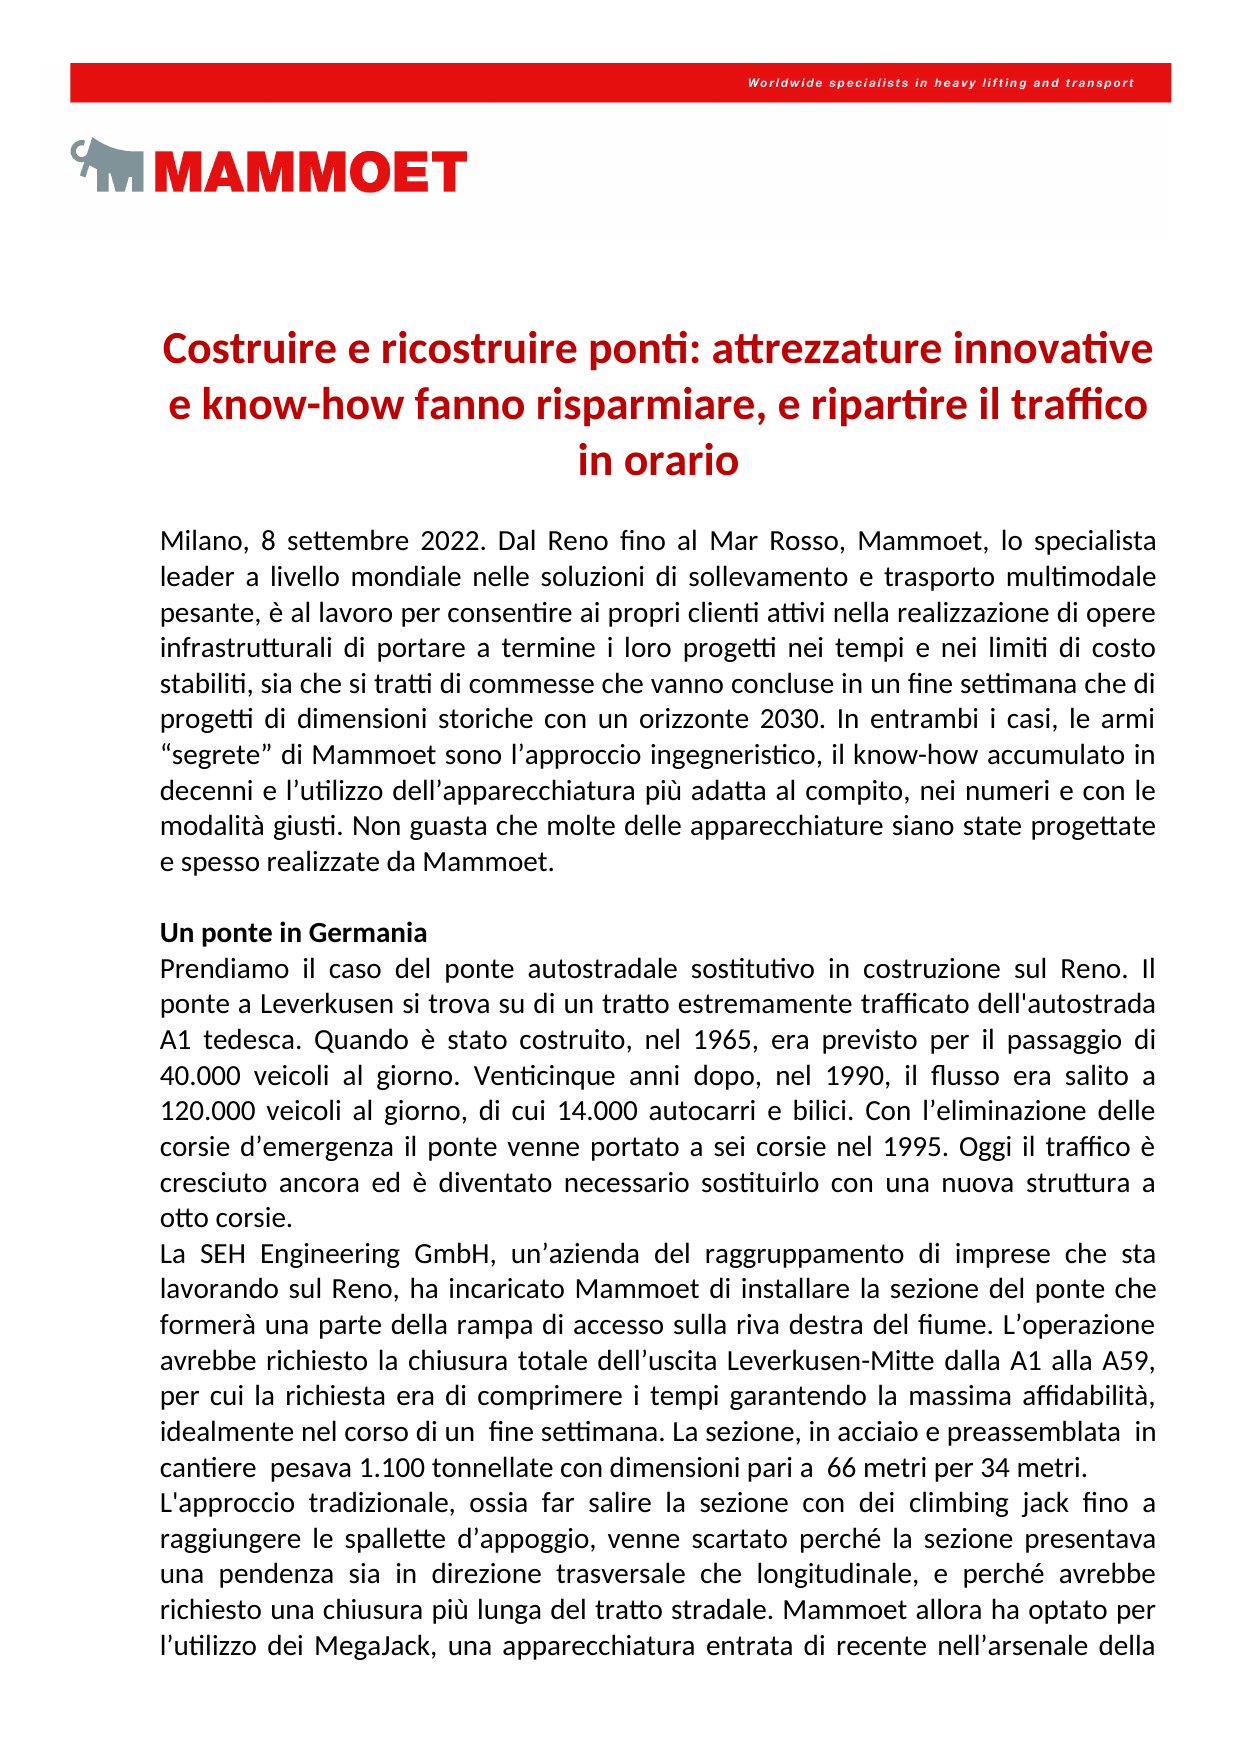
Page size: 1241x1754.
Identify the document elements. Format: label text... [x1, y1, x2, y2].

text Prendiamo il caso del ponte autostradale sostitutivo in costruzione sul Reno. Il ponte a Leverkusen si trova su di un tratto estremamente trafficato dell'autostrada A1 tedesca. Quando è stato costruito, nel 1965, era previsto per il passaggio di 40.000 veicoli al giorno. Venticinque anni dopo, nel 1990, il flusso era salito a 120.000 veicoli al giorno, di cui 14.000 autocarri e bilici. Con l’eliminazione delle corsie d’emergenza il ponte venne portato a sei corsie nel 1995. Oggi il traffico è cresciuto ancora ed è diventato necessario sostituirlo con una nuova struttura a otto corsie. [159, 950, 1157, 1235]
text Un ponte in Germania [159, 914, 1157, 950]
text Milano, 8 settembre 2022. Dal Reno fino al Mar Rosso, Mammoet, lo specialista leader a livello mondiale nelle soluzioni di sollevamento e trasporto multimodale pesante, è al lavoro per consentire ai propri clienti attivi nella realizzazione di opere infrastrutturali di portare a termine i loro progetti nei tempi e nei limiti di costo stabiliti, sia che si tratti di commesse che vanno concluse in un fine settimana che di progetti di dimensioni storiche con un orizzonte 2030. In entrambi i casi, le armi “segrete” di Mammoet sono l’approccio ingegneristico, il know-how accumulato in decenni e l’utilizzo dell’apparecchiatura più adatta al compito, nei numeri e con le modalità giusti. Non guasta che molte delle apparecchiature siano state progettate e spesso realizzate da Mammoet. [159, 522, 1157, 879]
picture [38, 63, 1172, 242]
text Costruire e ricostruire ponti: attrezzature innovative e know-how fanno risparmiare, e ripartire il traffico in orario [159, 319, 1157, 487]
text La SEH Engineering GmbH, un’azienda del raggruppamento di imprese che sta lavorando sul Reno, ha incaricato Mammoet di installare la sezione del ponte che formerà una parte della rampa di accesso sulla riva destra del fiume. L’operazione avrebbe richiesto la chiusura totale dell’uscita Leverkusen-Mitte dalla A1 alla A59, per cui la richiesta era di comprimere i tempi garantendo la massima affidabilità, idealmente nel corso di un fine settimana. La sezione, in acciaio e preassemblata in cantiere pesava 1.100 tonnellate con dimensioni pari a 66 metri per 34 metri. [159, 1235, 1157, 1484]
